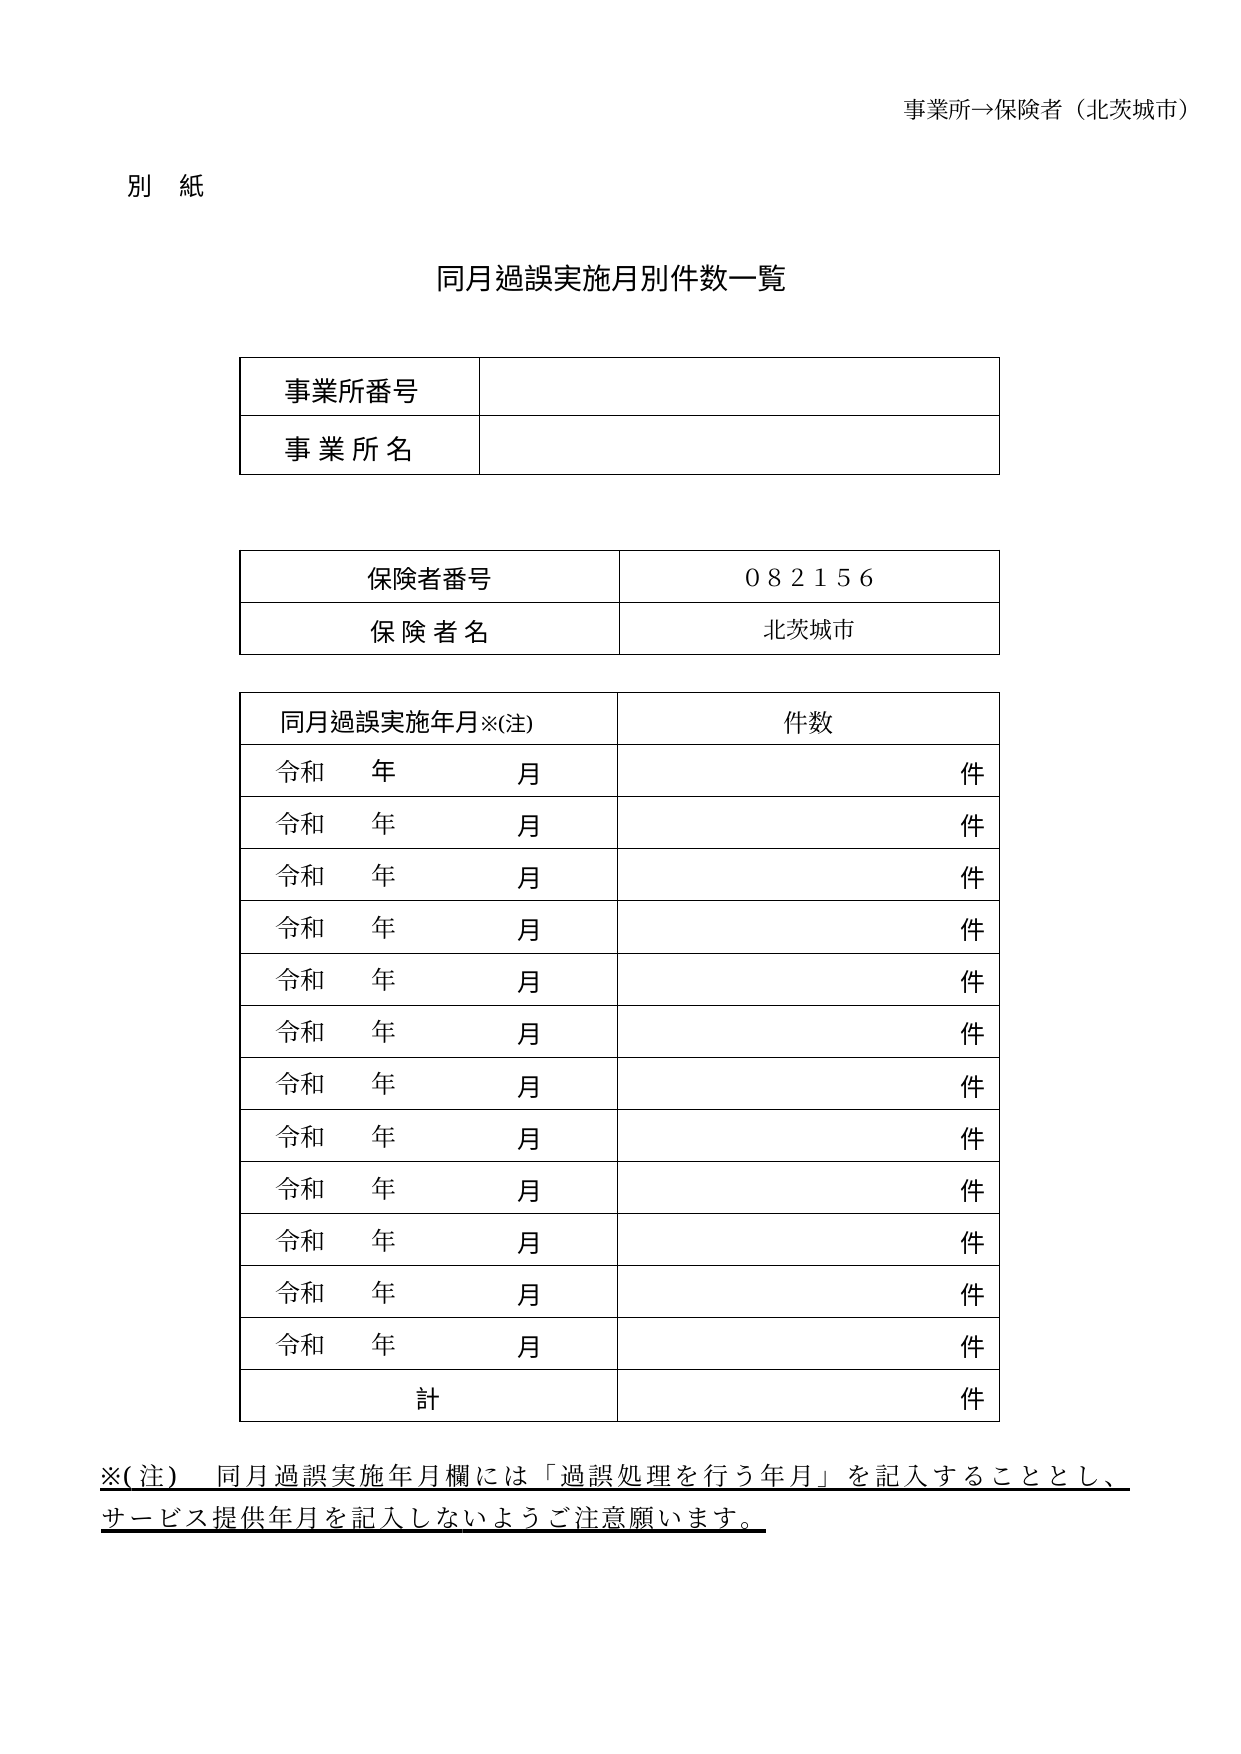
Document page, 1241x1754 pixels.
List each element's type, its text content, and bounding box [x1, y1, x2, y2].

table_cell 令和 [241, 797, 326, 848]
text 別 紙 [127, 168, 1201, 202]
table_cell 件 [618, 901, 999, 952]
table_cell 月 [441, 1110, 617, 1161]
table_cell 月 [441, 849, 617, 900]
table_cell 北茨城市 [620, 603, 999, 654]
table_cell 年 [326, 849, 441, 900]
table_cell 年 [326, 1162, 441, 1213]
table_cell 年 [326, 1058, 441, 1109]
table_cell 令和 [241, 1058, 326, 1109]
table_cell 年 [326, 901, 441, 952]
table_cell 令和 [241, 954, 326, 1004]
table_cell 件 [618, 1110, 999, 1161]
table_header 同月過誤実施年月※(注) [241, 693, 617, 744]
table_cell 令和 [241, 745, 326, 796]
table_cell 月 [441, 1006, 617, 1057]
table_cell 令和 [241, 901, 326, 952]
table_header 事業所番号 [241, 358, 479, 415]
table_cell [480, 416, 999, 474]
table_cell 事 業 所 名 [241, 416, 479, 474]
table_cell 計 [241, 1370, 617, 1421]
table_cell 月 [441, 1318, 617, 1369]
table_header 保険者番号 [241, 551, 619, 602]
table_cell 年 [326, 745, 441, 796]
table_cell 件 [618, 1006, 999, 1057]
table_cell 件 [618, 1214, 999, 1265]
table_cell 月 [441, 1214, 617, 1265]
table_cell 件 [618, 797, 999, 848]
table_cell 年 [326, 1214, 441, 1265]
text ※( 注) 同月過誤実施年月欄には「過誤処理を行う年月」を記入することとし、 [100, 1457, 1189, 1493]
table_cell 月 [441, 1162, 617, 1213]
table_header 件数 [618, 693, 999, 744]
table_cell 月 [441, 1058, 617, 1109]
table_cell 令和 [241, 849, 326, 900]
table_cell 月 [441, 1266, 617, 1317]
table_header ０８２１５６ [620, 551, 999, 602]
table_cell 月 [441, 745, 617, 796]
table_cell 件 [618, 1058, 999, 1109]
table_cell 月 [441, 797, 617, 848]
table_cell 年 [326, 954, 441, 1004]
text サービス提供年月を記入しないようご注意願います。 [101, 1498, 1189, 1534]
table_cell 件 [618, 745, 999, 796]
table_cell 令和 [241, 1110, 326, 1161]
table_cell 件 [618, 954, 999, 1004]
table_cell 月 [441, 901, 617, 952]
table_cell 保 険 者 名 [241, 603, 619, 654]
table_cell 令和 [241, 1214, 326, 1265]
table_cell 令和 [241, 1266, 326, 1317]
table_cell 令和 [241, 1318, 326, 1369]
table_header [480, 358, 999, 415]
table_cell 件 [618, 1370, 999, 1421]
table_cell 年 [326, 1006, 441, 1057]
table_cell 年 [326, 797, 441, 848]
table_cell 年 [326, 1266, 441, 1317]
table_cell 件 [618, 1266, 999, 1317]
table_cell 件 [618, 1162, 999, 1213]
table_cell 令和 [241, 1006, 326, 1057]
table_cell 年 [326, 1318, 441, 1369]
table_cell 月 [441, 954, 617, 1004]
table_cell 令和 [241, 1162, 326, 1213]
table_cell 件 [618, 849, 999, 900]
table_cell 年 [326, 1110, 441, 1161]
table_cell 件 [618, 1318, 999, 1369]
subtitle 同月過誤実施月別件数一覧 [436, 258, 1201, 298]
